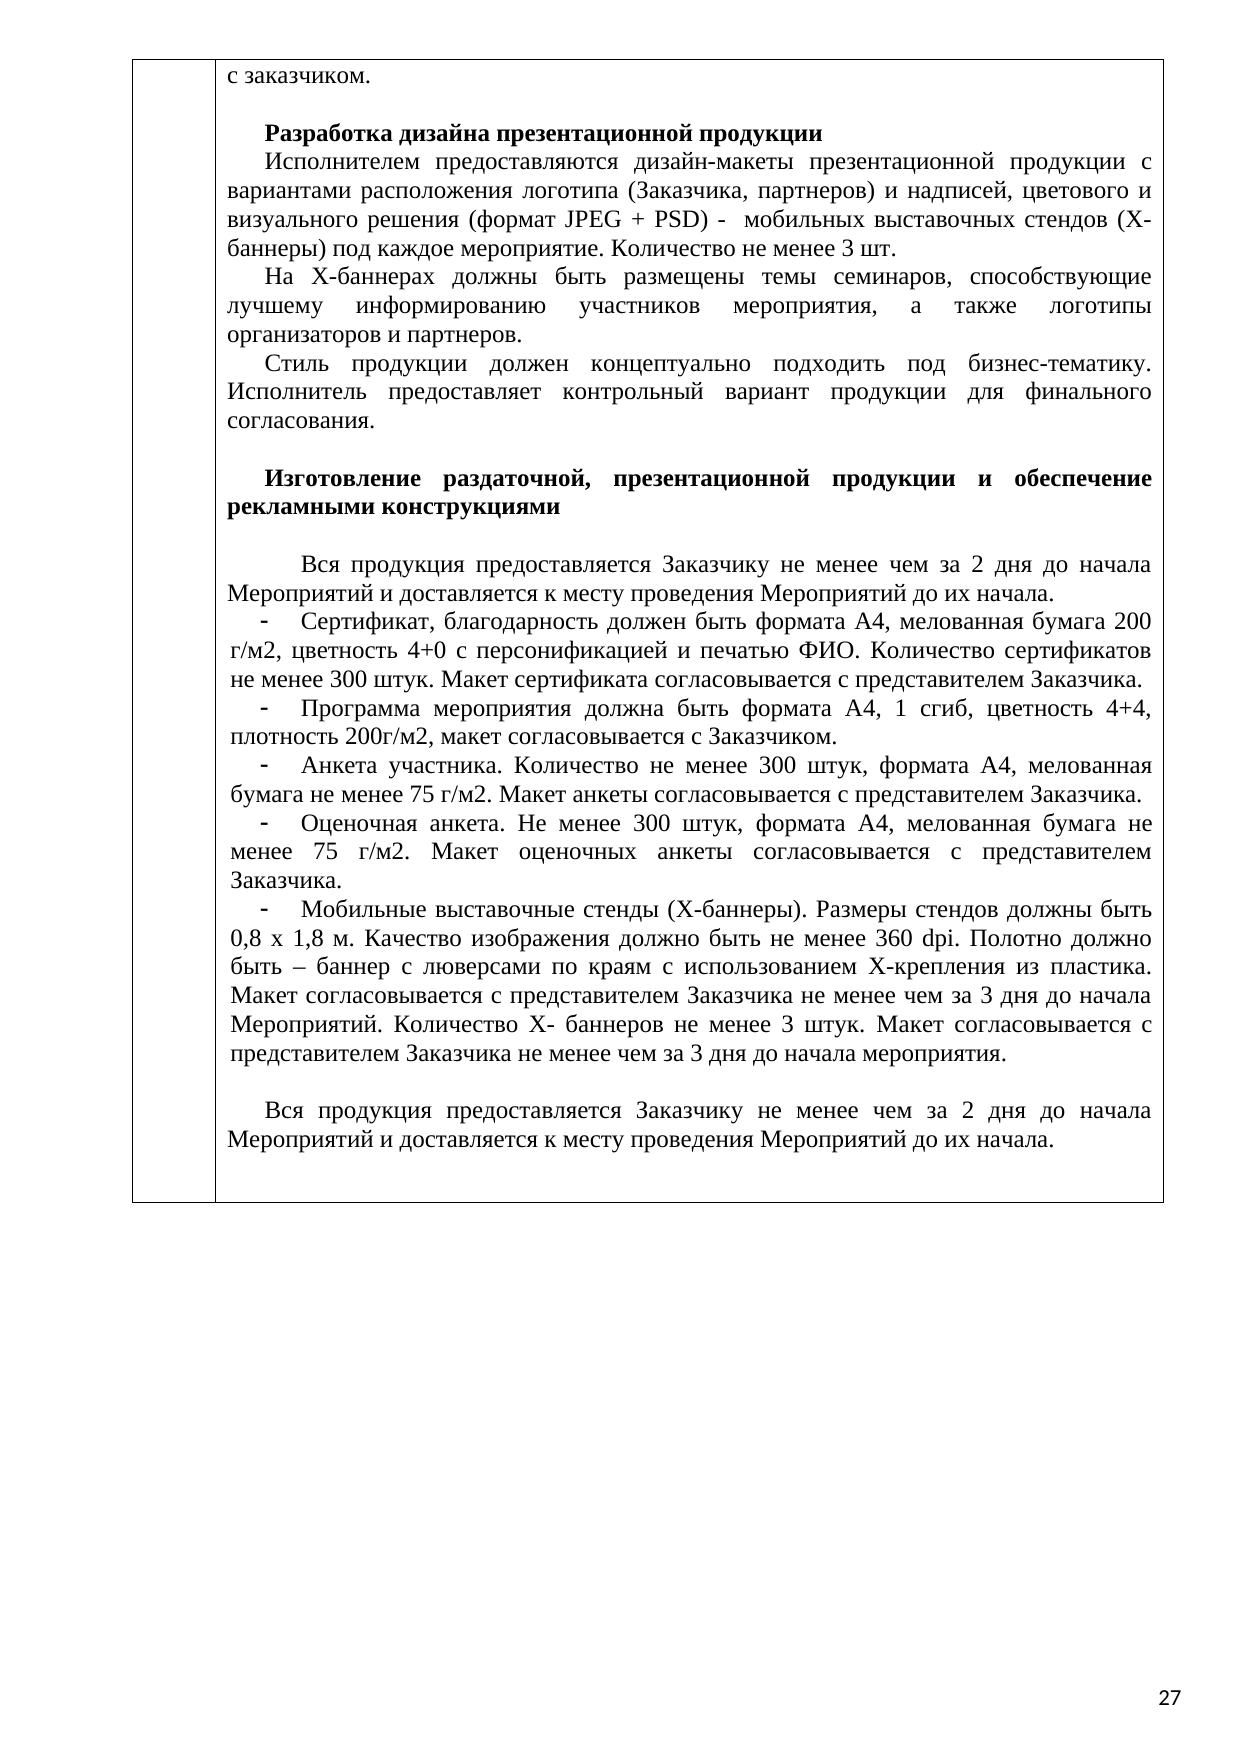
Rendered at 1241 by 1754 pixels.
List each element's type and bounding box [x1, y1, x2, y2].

table_cell [133, 60, 215, 1202]
table_cell [216, 60, 1163, 1202]
